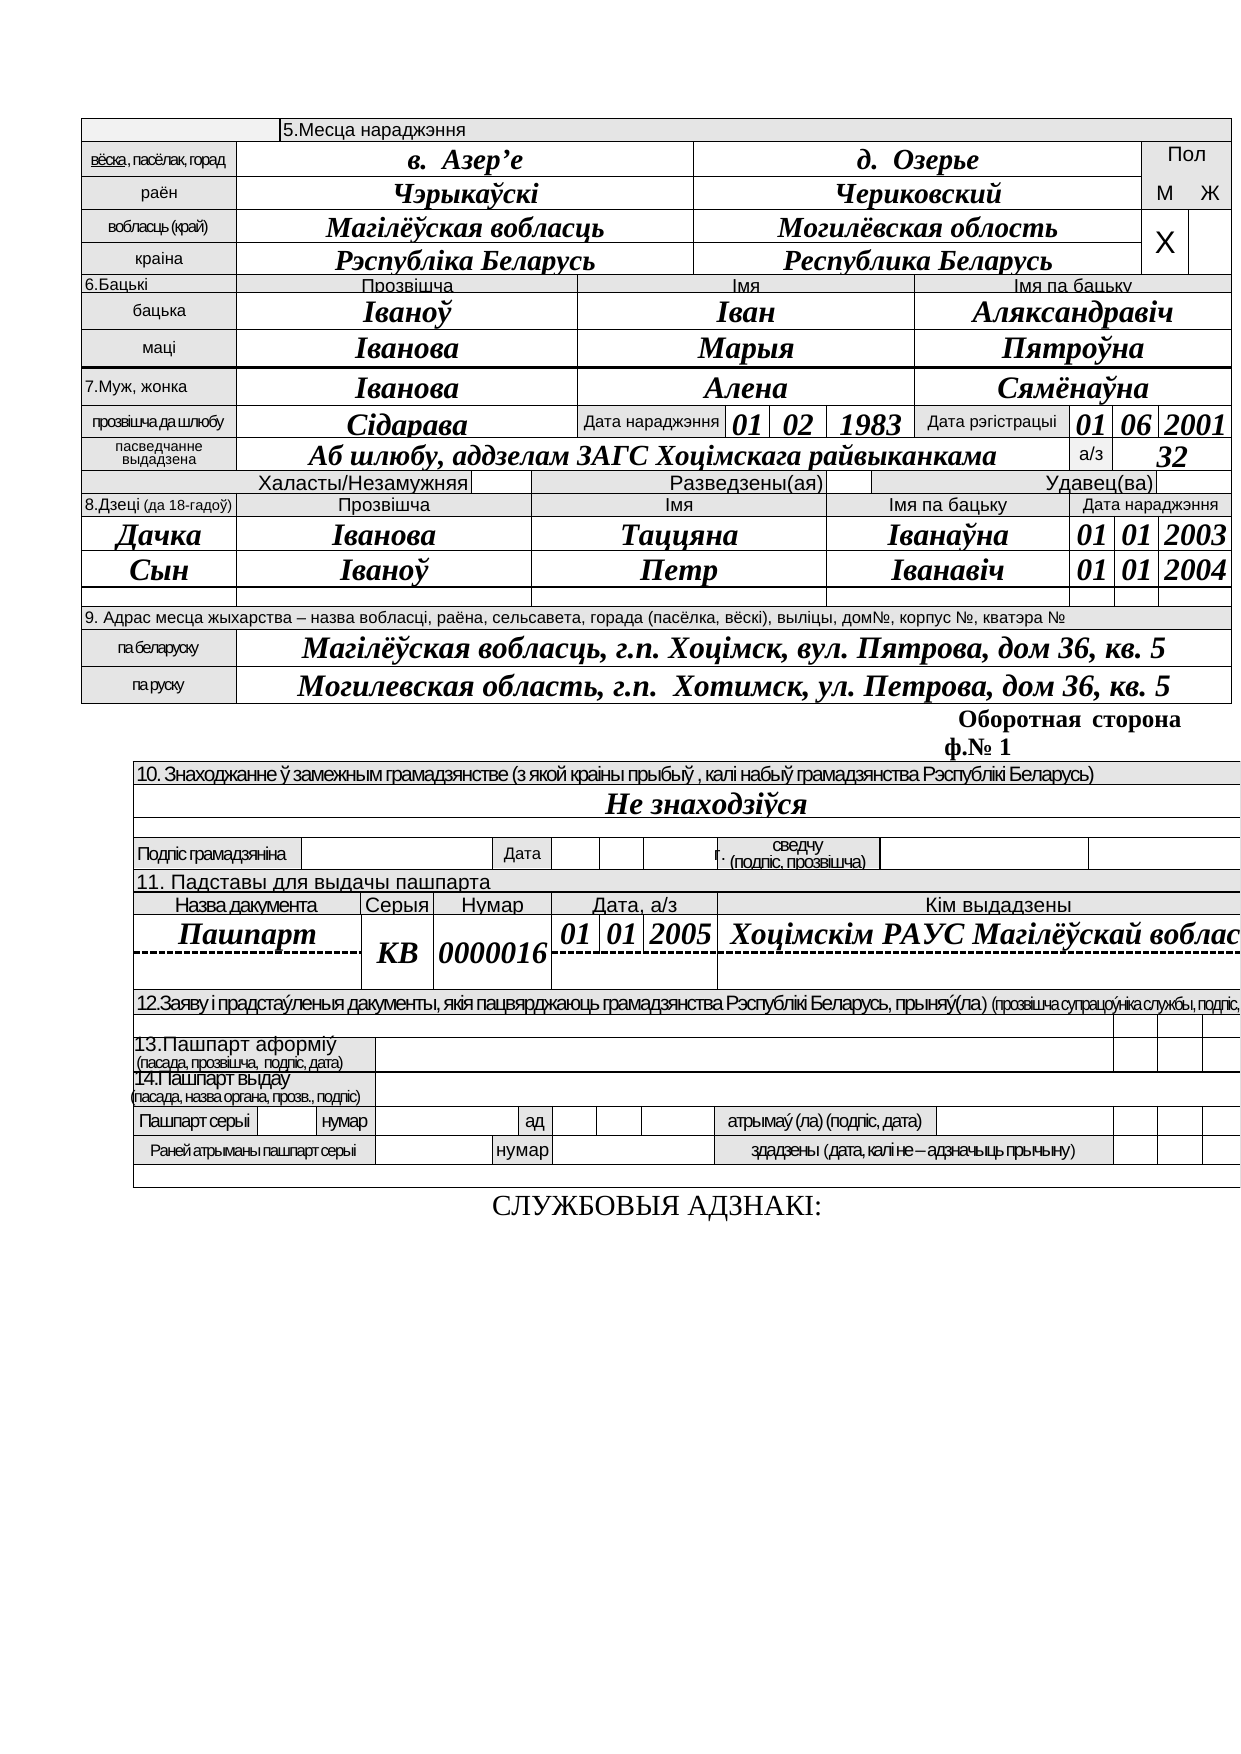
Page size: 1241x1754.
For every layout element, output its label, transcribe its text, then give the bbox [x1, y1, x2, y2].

table_cell [718, 951, 1240, 989]
table_cell [1114, 1107, 1157, 1135]
table_cell 2005 [644, 915, 717, 951]
table_cell Назва дакумента [134, 893, 360, 914]
table_cell Не знаходзіўся [134, 785, 1240, 817]
table_cell 8.Дзеці (да 18-гадоў) [82, 494, 236, 516]
table_cell бацька [82, 293, 236, 329]
table_cell [642, 1107, 714, 1135]
text СЛУЖБОВЫЯ АДЗНАКI: [133, 1188, 1181, 1221]
table_cell Іванавіч [827, 551, 1069, 586]
table_cell Х [1142, 210, 1188, 274]
table_cell Іваноў [237, 551, 531, 586]
table_cell [376, 1073, 1240, 1106]
table_cell [1114, 1038, 1157, 1071]
table_cell Могилёвская облость [694, 210, 1141, 242]
table_cell 1983 [827, 406, 914, 437]
table_cell Іванова [237, 517, 531, 550]
table_cell [472, 471, 531, 493]
table_cell здадзены (дата, калi не – адзначыць прычыну) [715, 1136, 1113, 1164]
table_cell 0000016 [434, 915, 551, 989]
table_cell Іванова [237, 330, 577, 366]
table_cell Петр [532, 551, 826, 586]
table_cell [1114, 1015, 1157, 1037]
table_cell М [1142, 176, 1188, 209]
table_cell Пашпарт [134, 915, 361, 951]
table_cell прозвiшча да шлюбу [82, 406, 236, 437]
table_cell Iмя [578, 275, 914, 292]
table_cell 11. Падставы для выдачы пашпарта [134, 870, 1240, 891]
table_cell [134, 1165, 1240, 1187]
table_cell Іванаўна [827, 517, 1069, 550]
table_cell Дата рэгістрацыі [915, 406, 1069, 437]
table_cell [827, 588, 1069, 606]
table_cell Нумар [434, 893, 551, 914]
table_cell [1158, 1038, 1202, 1071]
table_cell [553, 1136, 714, 1164]
table_cell Сямёнаўна [915, 369, 1231, 405]
table_cell 32 [1113, 438, 1231, 470]
table_cell [1070, 588, 1114, 606]
table_cell [1114, 1136, 1157, 1164]
table_cell 5.Месца нараджэння [281, 119, 1231, 141]
table_cell [1203, 1136, 1240, 1164]
table_cell 12.Заяву i прадстаýленыя дакументы, якiя пацвярджаюць грамадзянства Рэспублiкi Беларусь, прыняý(ла) (прозвiшча супрацоýнiка службы, подпiс, дата) [134, 990, 1240, 1014]
table_cell Дата нараджэння [1070, 494, 1231, 516]
table_cell Кiм выдадзены [718, 893, 1240, 914]
table_cell КВ [362, 915, 433, 989]
table_cell Ж [1188, 176, 1231, 209]
table_cell Дата, а/з [552, 893, 717, 914]
table_cell в. Азер’е [237, 142, 693, 176]
table_cell 01 [726, 406, 769, 437]
table_cell [1159, 588, 1231, 606]
table_cell [1189, 210, 1231, 274]
table_cell [597, 1107, 641, 1135]
table_cell Iмя па бацьку [827, 494, 1069, 516]
table_cell 14.Пашпарт выдаý (пасада, назва органа, прозв., подпiс) [134, 1073, 375, 1106]
table_cell [376, 1136, 492, 1164]
table_cell Аб шлюбу, аддзелам ЗАГС Хоцімскага райвыканкама [237, 438, 1069, 470]
table_cell Iмя [532, 494, 826, 516]
table_cell Іван [578, 293, 914, 329]
table_cell Пятроўна [915, 330, 1231, 366]
table_cell Магілёўская вобласць [237, 210, 693, 242]
table_cell 13.Пашпарт аформiý (пасада, прозвiшча, подпiс, дата) [134, 1038, 375, 1071]
table_cell [82, 588, 236, 606]
table_cell [376, 1038, 1113, 1071]
table_cell Республика Беларусь [694, 243, 1141, 274]
table_cell 01 [1070, 517, 1114, 550]
table_cell [1203, 1038, 1240, 1071]
table_cell [1157, 471, 1231, 493]
table_cell Алена [578, 369, 914, 405]
table_cell [258, 1107, 316, 1135]
table_cell [532, 588, 826, 606]
table_cell нумар [317, 1107, 375, 1135]
table_cell Дата нараджэння [578, 406, 725, 437]
table_cell Подпiс грамадзянiна [134, 838, 301, 868]
table_cell Таццяна [532, 517, 826, 550]
table_cell [1203, 1107, 1240, 1135]
table_cell [134, 951, 361, 989]
table_cell [1158, 1015, 1202, 1037]
table_cell 2004 [1159, 551, 1231, 586]
table_cell Іваноў [237, 293, 577, 329]
table_cell а/з [1070, 438, 1112, 470]
table_cell [1203, 1015, 1240, 1037]
table_cell па беларуску [82, 630, 236, 666]
table_cell атрымаý (ла) (подпiс, дата) [715, 1107, 936, 1135]
table_cell [937, 1107, 1113, 1135]
table_cell 01 [1070, 406, 1112, 437]
table_cell [553, 1107, 596, 1135]
table_cell Марыя [578, 330, 914, 366]
table_cell Халасты/Незамужняя [82, 471, 471, 493]
table_cell 2003 [1159, 517, 1231, 550]
table_cell вёска, пасёлак, горад [82, 142, 236, 176]
table_cell 9. Адрас месца жыхарства – назва вобласцi, раёна, сельсавета, горада (пасёлка, вёскi), вылiцы, дом№, корпус №, кватэра № [82, 607, 1231, 629]
table_cell 01 [1070, 551, 1114, 586]
table_header 10. Знаходжанне ў замежным грамадзянстве (з якой краiны прыбыў , калi набыў грамадзянства Рэспублікі Беларусь) [134, 762, 1240, 784]
table_cell Аляксандравіч [915, 293, 1231, 329]
table_cell Пол [1142, 142, 1231, 176]
table_cell Чериковский [694, 177, 1141, 209]
table_cell Сідарава [237, 406, 577, 437]
table_cell ад [519, 1107, 552, 1135]
table_cell Дата [493, 838, 551, 868]
table_cell Сын [82, 551, 236, 586]
table_cell 01 [552, 915, 599, 951]
table_cell вобласць (край) [82, 210, 236, 242]
table_cell 01 [600, 915, 643, 951]
table_cell Рэспубліка Беларусь [237, 243, 693, 274]
table_cell [302, 838, 492, 868]
table_cell Пашпарт серыi [134, 1107, 257, 1135]
table_cell [552, 838, 599, 868]
table_cell пасведчанне выдадзена [82, 438, 236, 470]
table_cell д. Озерье [694, 142, 1141, 176]
table_cell Iмя па бацьку [915, 275, 1231, 292]
table_cell 01 [1115, 551, 1158, 586]
table_cell Хоцімскім РАУС Магiлёўскай вобласцi [718, 915, 1240, 951]
table_cell [827, 471, 871, 493]
table_cell сведчу (подпiс, прозвiшча) [718, 838, 879, 868]
table_cell г. [644, 838, 717, 868]
table_cell 6.Бацькi [82, 275, 236, 292]
table_cell Раней атрыманы пашпарт серыi [134, 1136, 375, 1164]
table_cell мацi [82, 330, 236, 366]
table_cell [134, 818, 1240, 837]
table_cell Серыя [361, 893, 433, 914]
table_cell [134, 1015, 1113, 1037]
table_cell [237, 588, 531, 606]
table_cell [600, 838, 643, 868]
table_cell па руску [82, 667, 236, 703]
table_cell краiна [82, 243, 236, 274]
table_cell Іванова [237, 369, 577, 405]
table_cell 02 [770, 406, 826, 437]
table_cell [881, 838, 1088, 868]
table_cell нумар [493, 1136, 552, 1164]
table_cell Разведзены(ая) [532, 471, 826, 493]
table_cell 7.Муж, жонка [82, 369, 236, 405]
text Оборотная сторона ф.№ 1 [944, 704, 1181, 761]
table_cell 06 [1113, 406, 1158, 437]
table_cell 2001 [1159, 406, 1231, 437]
table_cell Чэрыкаўскі [237, 177, 693, 209]
table_cell [376, 1107, 518, 1135]
table_cell Магiлёўская вобласць, г.п. Хоцімск, вул. Пятрова, дом 36, кв. 5 [237, 630, 1231, 666]
table_cell [1158, 1136, 1202, 1164]
table_cell Прозвiшча [237, 494, 531, 516]
table_cell 01 [1115, 517, 1158, 550]
table_cell Удавец(ва) [872, 471, 1156, 493]
table_cell [552, 951, 717, 989]
table_cell [1115, 588, 1158, 606]
table_cell Дачка [82, 517, 236, 550]
table_cell Могилевская область, г.п. Хотимск, ул. Петрова, дом 36, кв. 5 [237, 667, 1231, 703]
table_cell раён [82, 177, 236, 209]
table_cell [1089, 838, 1240, 868]
table_cell Прозвiшча [237, 275, 577, 292]
table_cell [1158, 1107, 1202, 1135]
